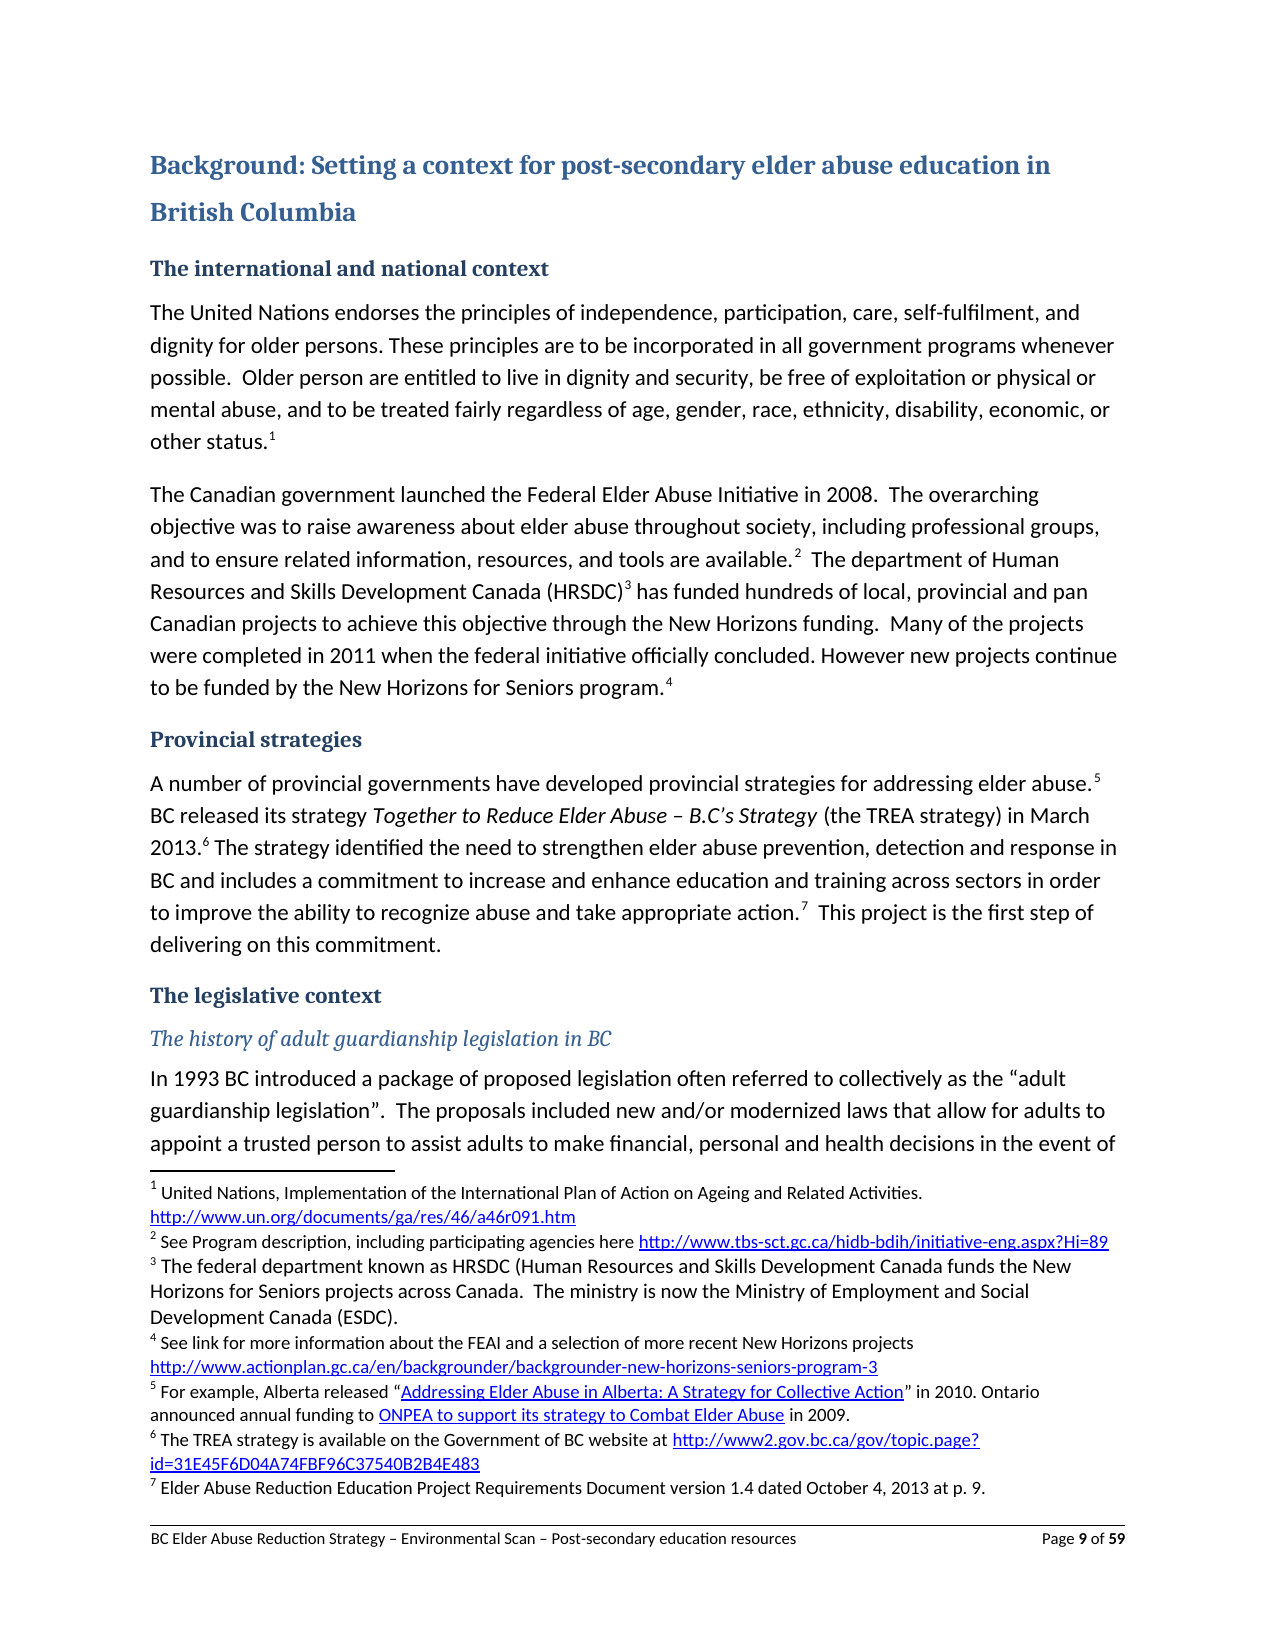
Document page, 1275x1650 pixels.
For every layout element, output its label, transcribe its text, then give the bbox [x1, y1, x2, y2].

text The Canadian government launched the Federal Elder Abuse Initiative in 2008. The overarching objective was to raise awareness about elder abuse throughout society, including professional groups, and to ensure related information, resources, and tools are available. The department of Human Resources and Skills Development Canada (HRSDC) has funded hundreds of local, provincial and pan Canadian projects to achieve this objective through the New Horizons funding. Many of the projects were completed in 2011 when the federal initiative officially concluded. However new projects continue to be funded by the New Horizons for Seniors program. [150, 480, 1125, 701]
subtitle The history of adult guardianship legislation in BC [150, 1026, 1125, 1052]
subtitle Provincial strategies [150, 726, 1125, 753]
text The United Nations endorses the principles of independence, participation, care, self-fulfilment, and dignity for older persons. These principles are to be incorporated in all government programs whenever possible. Older person are entitled to live in dignity and security, be free of exploitation or physical or mental abuse, and to be treated fairly regardless of age, gender, race, ethnicity, disability, economic, or other status. [150, 298, 1125, 455]
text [150, 1064, 1125, 1157]
text A number of provincial governments have developed provincial strategies for addressing elder abuse. BC released its strategy Together to Reduce Elder Abuse – B.C’s Strategy (the TREA strategy) in March 2013. The strategy identified the need to strengthen elder abuse prevention, detection and response in BC and includes a commitment to increase and enhance education and training across sectors in order to improve the ability to recognize abuse and take appropriate action. This project is the first step of delivering on this commitment. [150, 769, 1125, 958]
subtitle Background: Setting a context for post-secondary elder abuse education in British Columbia [150, 150, 1125, 228]
subtitle The international and national context [150, 256, 1125, 282]
subtitle The legislative context [150, 983, 1125, 1009]
